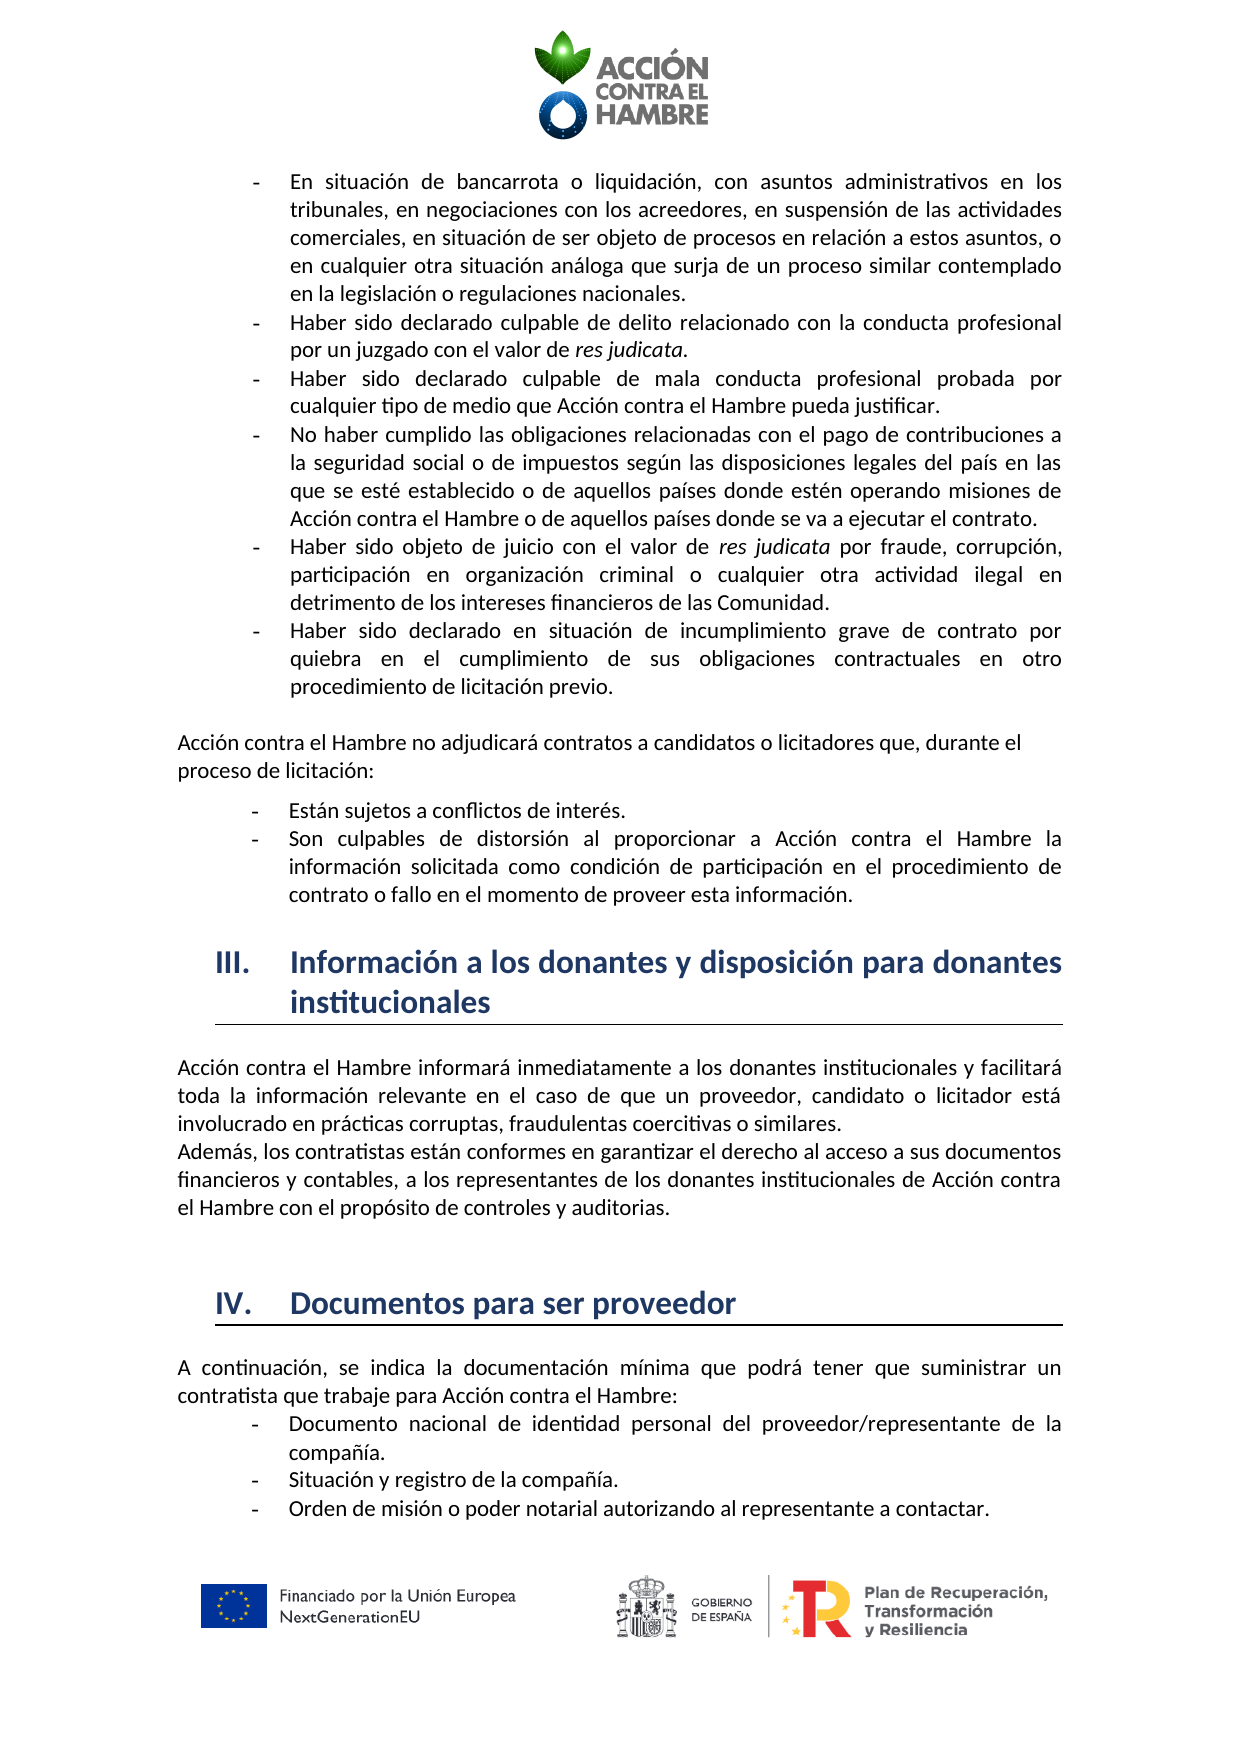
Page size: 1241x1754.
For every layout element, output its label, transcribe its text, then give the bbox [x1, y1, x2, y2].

picture [532, 27, 708, 141]
subtitle Información a los donantes y disposición para donantes institucionales [215, 941, 1063, 1024]
list Documento nacional de identidad personal del proveedor/representante de la compañía. [251, 1409, 1063, 1466]
list Haber sido declarado culpable de mala conducta profesional probada por cualquier tipo de medio que Acción contra el Hambre pueda justificar. [252, 364, 1063, 420]
list Haber sido declarado en situación de incumplimiento grave de contrato por quiebra en el cumplimiento de sus obligaciones contractuales en otro procedimiento de licitación previo. [252, 616, 1063, 700]
text Acción contra el Hambre no adjudicará contratos a candidatos o licitadores que, durante el proceso de licitación: [177, 728, 1063, 784]
list Situación y registro de la compañía. [251, 1466, 1063, 1494]
text Acción contra el Hambre informará inmediatamente a los donantes institucionales y facilitará toda la información relevante en el caso de que un proveedor, candidato o licitador está involucrado en prácticas corruptas, fraudulentas coercitivas o similares. [177, 1053, 1063, 1137]
list Son culpables de distorsión al proporcionar a Acción contra el Hambre la información solicitada como condición de participación en el procedimiento de contrato o fallo en el momento de proveer esta información. [251, 824, 1063, 908]
list Haber sido objeto de juicio con el valor de res judicata por fraude, corrupción, participación en organización criminal o cualquier otra actividad ilegal en detrimento de los intereses financieros de las Comunidad. [252, 532, 1063, 616]
list Haber sido declarado culpable de delito relacionado con la conducta profesional por un juzgado con el valor de res judicata. [252, 308, 1063, 364]
list Están sujetos a conflictos de interés. [251, 796, 1063, 824]
list En situación de bancarrota o liquidación, con asuntos administrativos en los tribunales, en negociaciones con los acreedores, en suspensión de las actividades comerciales, en situación de ser objeto de procesos en relación a estos asuntos, o en cualquier otra situación análoga que surja de un proceso similar contemplado en la legislación o regulaciones nacionales. [252, 167, 1063, 308]
text A continuación, se indica la documentación mínima que podrá tener que suministrar un contratista que trabaje para Acción contra el Hambre: [177, 1353, 1063, 1409]
text Además, los contratistas están conformes en garantizar el derecho al acceso a sus documentos financieros y contables, a los representantes de los donantes institucionales de Acción contra el Hambre con el propósito de controles y auditorias. [177, 1137, 1063, 1221]
subtitle Documentos para ser proveedor [215, 1282, 1063, 1324]
list Orden de misión o poder notarial autorizando al representante a contactar. [251, 1494, 1063, 1522]
picture [177, 1561, 1063, 1649]
list No haber cumplido las obligaciones relacionadas con el pago de contribuciones a la seguridad social o de impuestos según las disposiciones legales del país en las que se esté establecido o de aquellos países donde estén operando misiones de Acción contra el Hambre o de aquellos países donde se va a ejecutar el contrato. [252, 420, 1063, 532]
